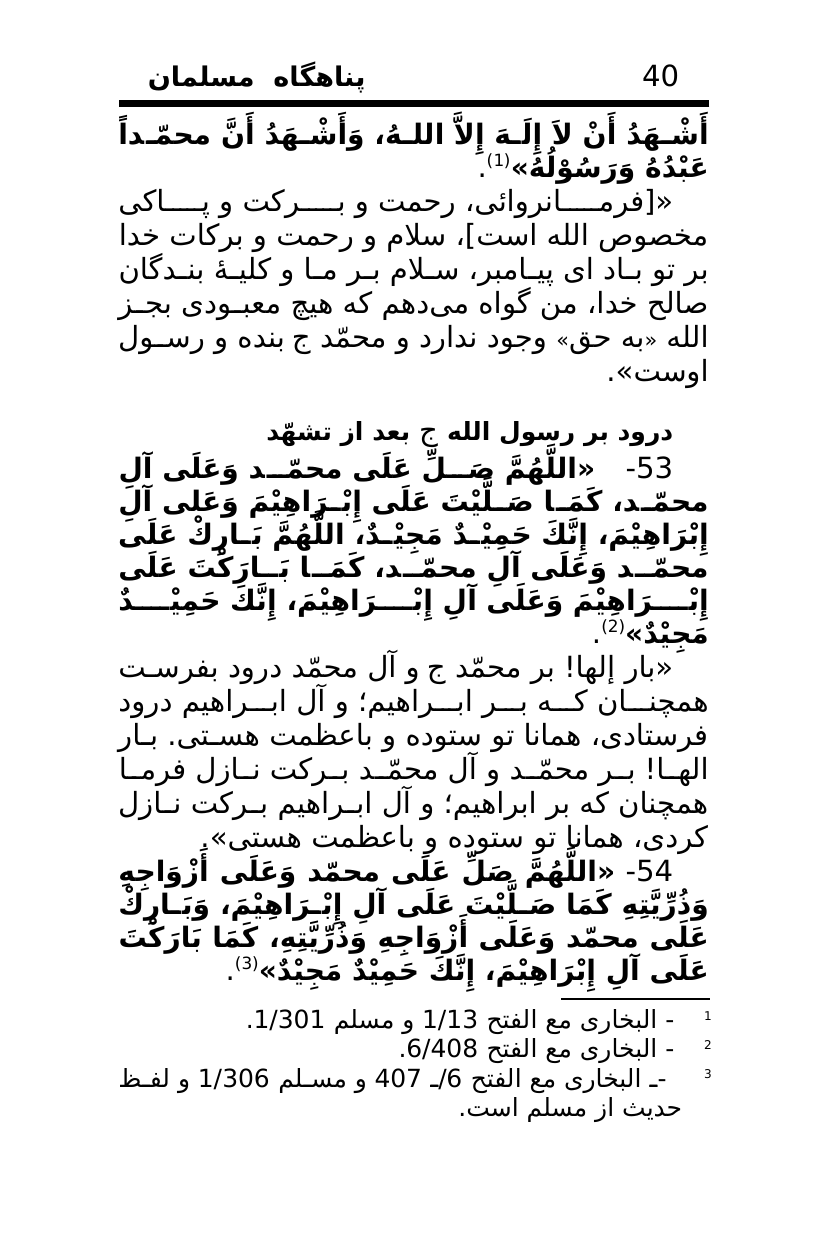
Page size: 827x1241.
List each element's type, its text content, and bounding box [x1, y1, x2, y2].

text 54- «اللَّهُمَّ صَلِّ عَلَى محمّد وَعَلَى أَزْوَاجِهِ وَذُرِّيَّتِهِ كَمَا صَلَّيْتَ عَلَى آلِ إِبْرَاهِيْمَ، وَبَارِكْ عَلَى محمّد وَعَلَى أَزْوَاجِهِ وَذُرِّيَّتِهِ، كَمَا بَارَكْتَ عَلَى آلِ إِبْرَاهِيْمَ، إِنَّكَ حَمِيْدٌ مَجِيْدٌ»(). [118, 854, 709, 987]
text درود بر رسول الله ج بعد از تشهّد [118, 413, 673, 447]
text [118, 118, 709, 185]
text «بار إلها! بر محمّد ج و آل محمّد درود بفرست همچنان که بر ابراهیم؛ و آل ابراهیم درود فرستادى، همانا تو ستوده و باعظمت هستى. بار الها! بر محمّد و آل محمّد برکت نازل فرما همچنان که بر ابراهیم؛ و آل ابراهیم برکت نازل کردى، همانا تو ستوده و باعظمت هستى». [118, 650, 709, 854]
text 53- «اللَّهُمَّ صَلِّ عَلَى محمّد وَعَلَى آلِ محمّد، كَمَا صَلَّيْتَ عَلَى إِبْرَاهِيْمَ وَعَلى آلِ إِبْرَاهِيْمَ، إِنَّكَ حَمِيْدٌ مَجِيْدٌ، اللَّهُمَّ بَارِكْ عَلَى محمّد وَعَلَى آلِ محمّد، كَمَا بَارَكْتَ عَلَى إِبْرَاهِيْمَ وَعَلَى آلِ إِبْرَاهِيْمَ، إِنَّكَ حَمِيْدٌ مَجِيْدٌ»(). [118, 452, 709, 650]
text «[فرمانروائى، رحمت و برکت و پاکى مخصوص الله است]، سلام و رحمت و برکات خدا بر تو باد اى پیامبر، سلام بر ما و کلیۀ‌ بندگان صالح خدا، من گواه مى‌دهم که هیچ معبودى بجز الله «به حق» وجود ندارد و محمّد ج بنده و رسول اوست». [118, 185, 709, 388]
